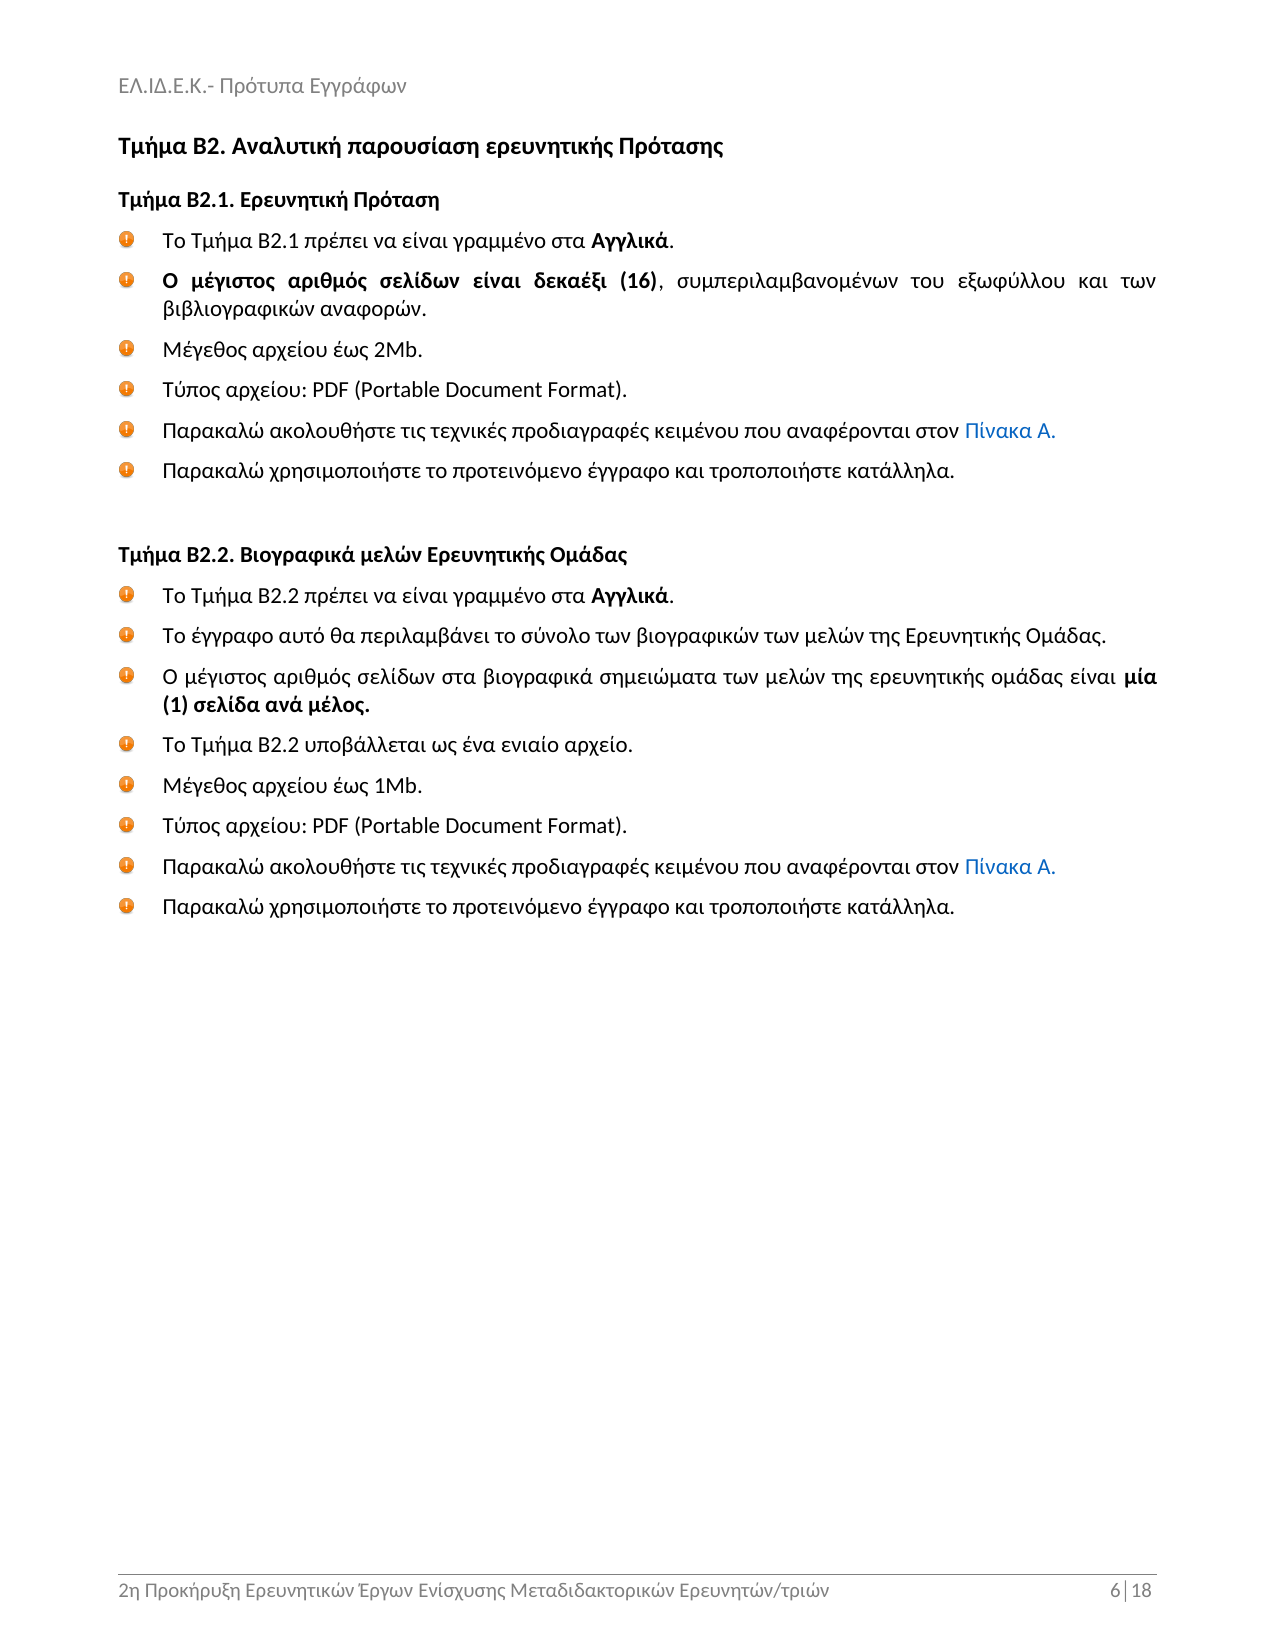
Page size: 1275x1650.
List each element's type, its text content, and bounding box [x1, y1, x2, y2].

list Παρακαλώ ακολουθήστε τις τεχνικές προδιαγραφές κειμένου που αναφέρονται στον Πίνακα Α. [118, 852, 1157, 880]
list Τύπος αρχείου: PDF (Portable Document Format). [118, 811, 1157, 839]
list Ο μέγιστος αριθμός σελίδων είναι δεκαέξι (16), συμπεριλαμβανομένων του εξωφύλλου και των βιβλιογραφικών αναφορών. [118, 266, 1157, 322]
picture [119, 272, 134, 289]
list Τύπος αρχείου: PDF (Portable Document Format). [118, 376, 1157, 403]
picture [119, 381, 134, 398]
list Ο μέγιστος αριθμός σελίδων στα βιογραφικά σημειώματα των μελών της ερευνητικής ομάδας είναι μία (1) σελίδα ανά μέλος. [118, 662, 1157, 718]
picture [119, 817, 134, 834]
list Παρακαλώ ακολουθήστε τις τεχνικές προδιαγραφές κειμένου που αναφέρονται στον Πίνακα Α. [118, 416, 1157, 444]
picture [119, 421, 134, 439]
text Τμήμα Β2.2. Βιογραφικά μελών Ερευνητικής Ομάδας [118, 540, 1157, 568]
list Μέγεθος αρχείου έως 2Mb. [118, 335, 1157, 363]
list Το Τμήμα Β2.2 πρέπει να είναι γραμμένο στα Αγγλικά. [118, 581, 1157, 609]
picture [119, 667, 134, 685]
list Παρακαλώ χρησιμοποιήστε το προτεινόμενο έγγραφο και τροποποιήστε κατάλληλα. [118, 892, 1157, 921]
list Το Τμήμα Β2.2 υποβάλλεται ως ένα ενιαίο αρχείο. [118, 730, 1157, 758]
text Τμήμα Β2.1. Ερευνητική Πρόταση [118, 185, 1157, 213]
picture [119, 231, 134, 249]
picture [119, 586, 134, 604]
list Το έγγραφο αυτό θα περιλαμβάνει το σύνολο των βιογραφικών των μελών της Ερευνητικής Ομάδας. [118, 621, 1157, 649]
picture [119, 462, 134, 479]
text Τμήμα Β2. Αναλυτική παρουσίαση ερευνητικής Πρότασης [118, 130, 1157, 160]
list Το Τμήμα Β2.1 πρέπει να είναι γραμμένο στα Αγγλικά. [118, 226, 1157, 254]
picture [119, 736, 134, 753]
picture [119, 776, 134, 794]
picture [119, 898, 134, 915]
picture [119, 857, 134, 875]
list Μέγεθος αρχείου έως 1Mb. [118, 771, 1157, 799]
picture [119, 627, 134, 644]
list Παρακαλώ χρησιμοποιήστε το προτεινόμενο έγγραφο και τροποποιήστε κατάλληλα. [118, 457, 1157, 484]
picture [119, 340, 134, 358]
